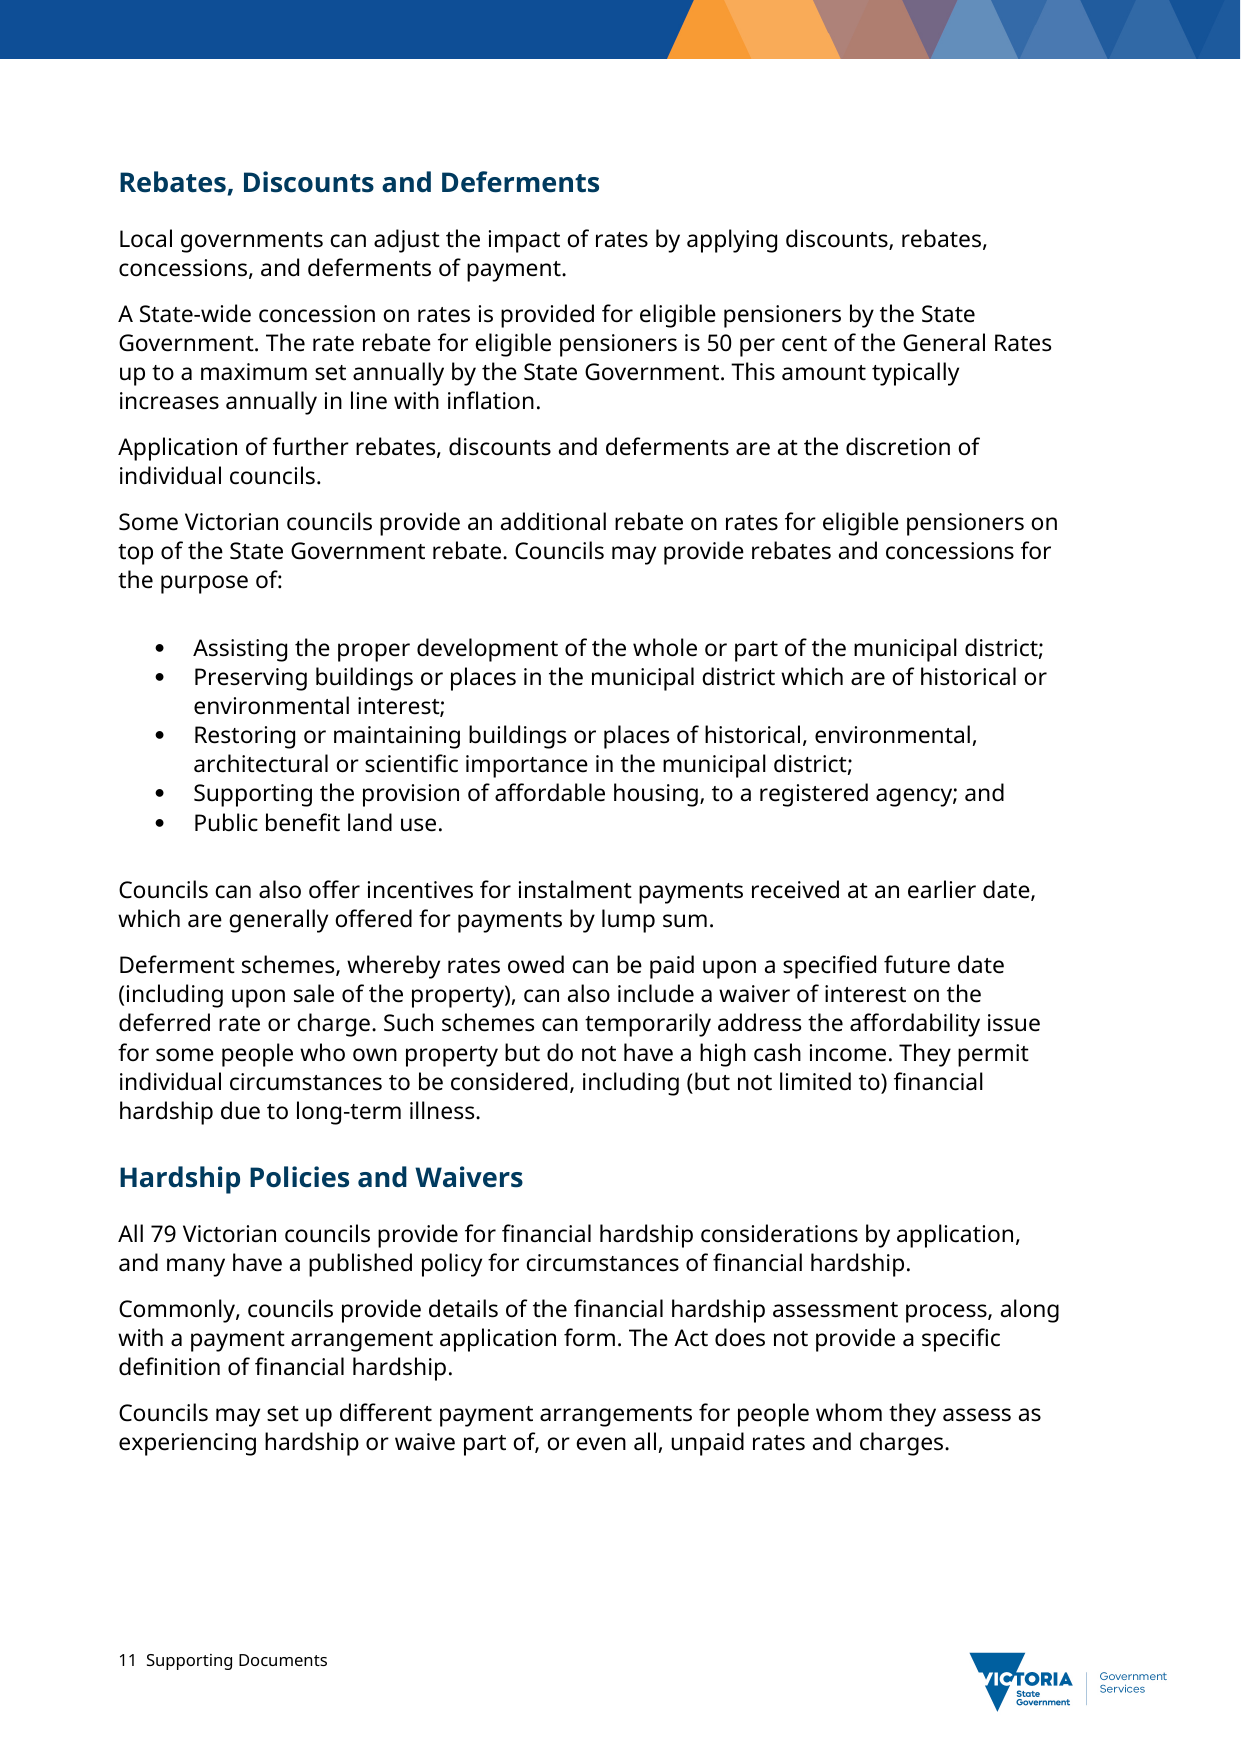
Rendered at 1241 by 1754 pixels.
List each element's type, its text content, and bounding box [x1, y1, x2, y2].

text Commonly, councils provide details of the financial hardship assessment process, along with a payment arrangement application form. The Act does not provide a specific definition of financial hardship. [118, 1294, 1063, 1381]
subtitle Rebates, Discounts and Deferments [118, 167, 945, 199]
text Councils may set up different payment arrangements for people whom they assess as experiencing hardship or waive part of, or even all, unpaid rates and charges. [118, 1398, 1063, 1456]
text All 79 Victorian councils provide for financial hardship considerations by application, and many have a published policy for circumstances of financial hardship. [118, 1219, 1063, 1277]
list Assisting the proper development of the whole or part of the municipal district; [156, 633, 1063, 662]
picture [0, 0, 1241, 59]
picture [0, 1635, 1241, 1754]
subtitle Hardship Policies and Waivers [118, 1163, 945, 1194]
text Deferment schemes, whereby rates owed can be paid upon a specified future date (including upon sale of the property), can also include a waiver of interest on the deferred rate or charge. Such schemes can temporarily address the affordability issue for some people who own property but do not have a high cash income. They permit individual circumstances to be considered, including (but not limited to) financial hardship due to long-term illness. [118, 950, 1063, 1125]
list Preserving buildings or places in the municipal district which are of historical or environmental interest; [156, 662, 1063, 720]
list Restoring or maintaining buildings or places of historical, environmental, architectural or scientific importance in the municipal district; [156, 720, 1063, 778]
text A State-wide concession on rates is provided for eligible pensioners by the State Government. The rate rebate for eligible pensioners is 50 per cent of the General Rates up to a maximum set annually by the State Government. This amount typically increases annually in line with inflation. [118, 299, 1063, 415]
text Local governments can adjust the impact of rates by applying discounts, rebates, concessions, and deferments of payment. [118, 224, 1063, 282]
list Supporting the provision of affordable housing, to a registered agency; and [156, 778, 1063, 808]
text Application of further rebates, discounts and deferments are at the discretion of individual councils. [118, 432, 1063, 490]
text Councils can also offer incentives for instalment payments received at an earlier date, which are generally offered for payments by lump sum. [118, 875, 1063, 933]
text Some Victorian councils provide an additional rebate on rates for eligible pensioners on top of the State Government rebate. Councils may provide rebates and concessions for the purpose of: [118, 507, 1063, 594]
list Public benefit land use. [156, 808, 1063, 837]
